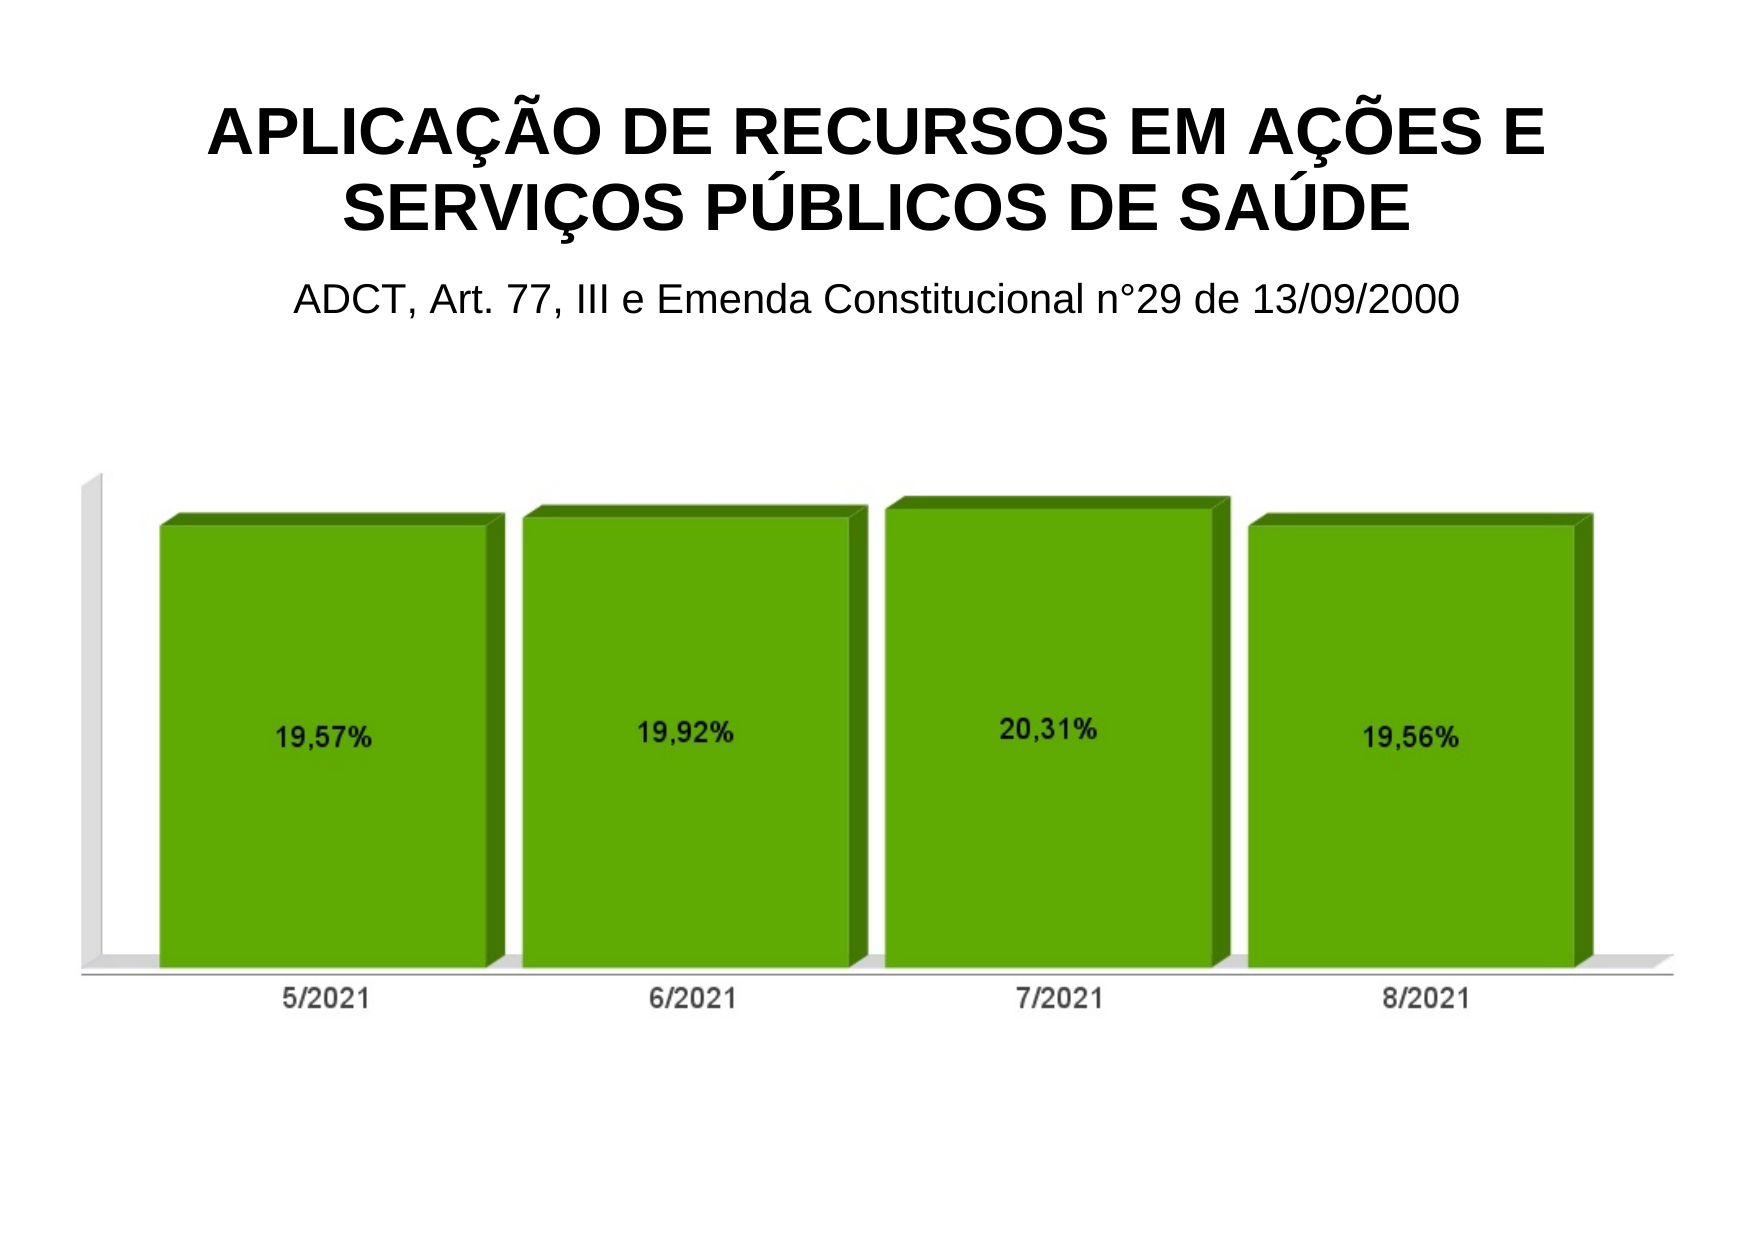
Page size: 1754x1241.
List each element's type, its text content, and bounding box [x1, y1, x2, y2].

picture [62, 457, 1692, 1028]
text ADCT, Art. 77, III e Emenda Constitucional n°29 de 13/09/2000 [62, 274, 1691, 322]
text APLICAÇÃO DE RECURSOS EM AÇÕES E SERVIÇOS PÚBLICOS DE SAÚDE [62, 92, 1691, 245]
